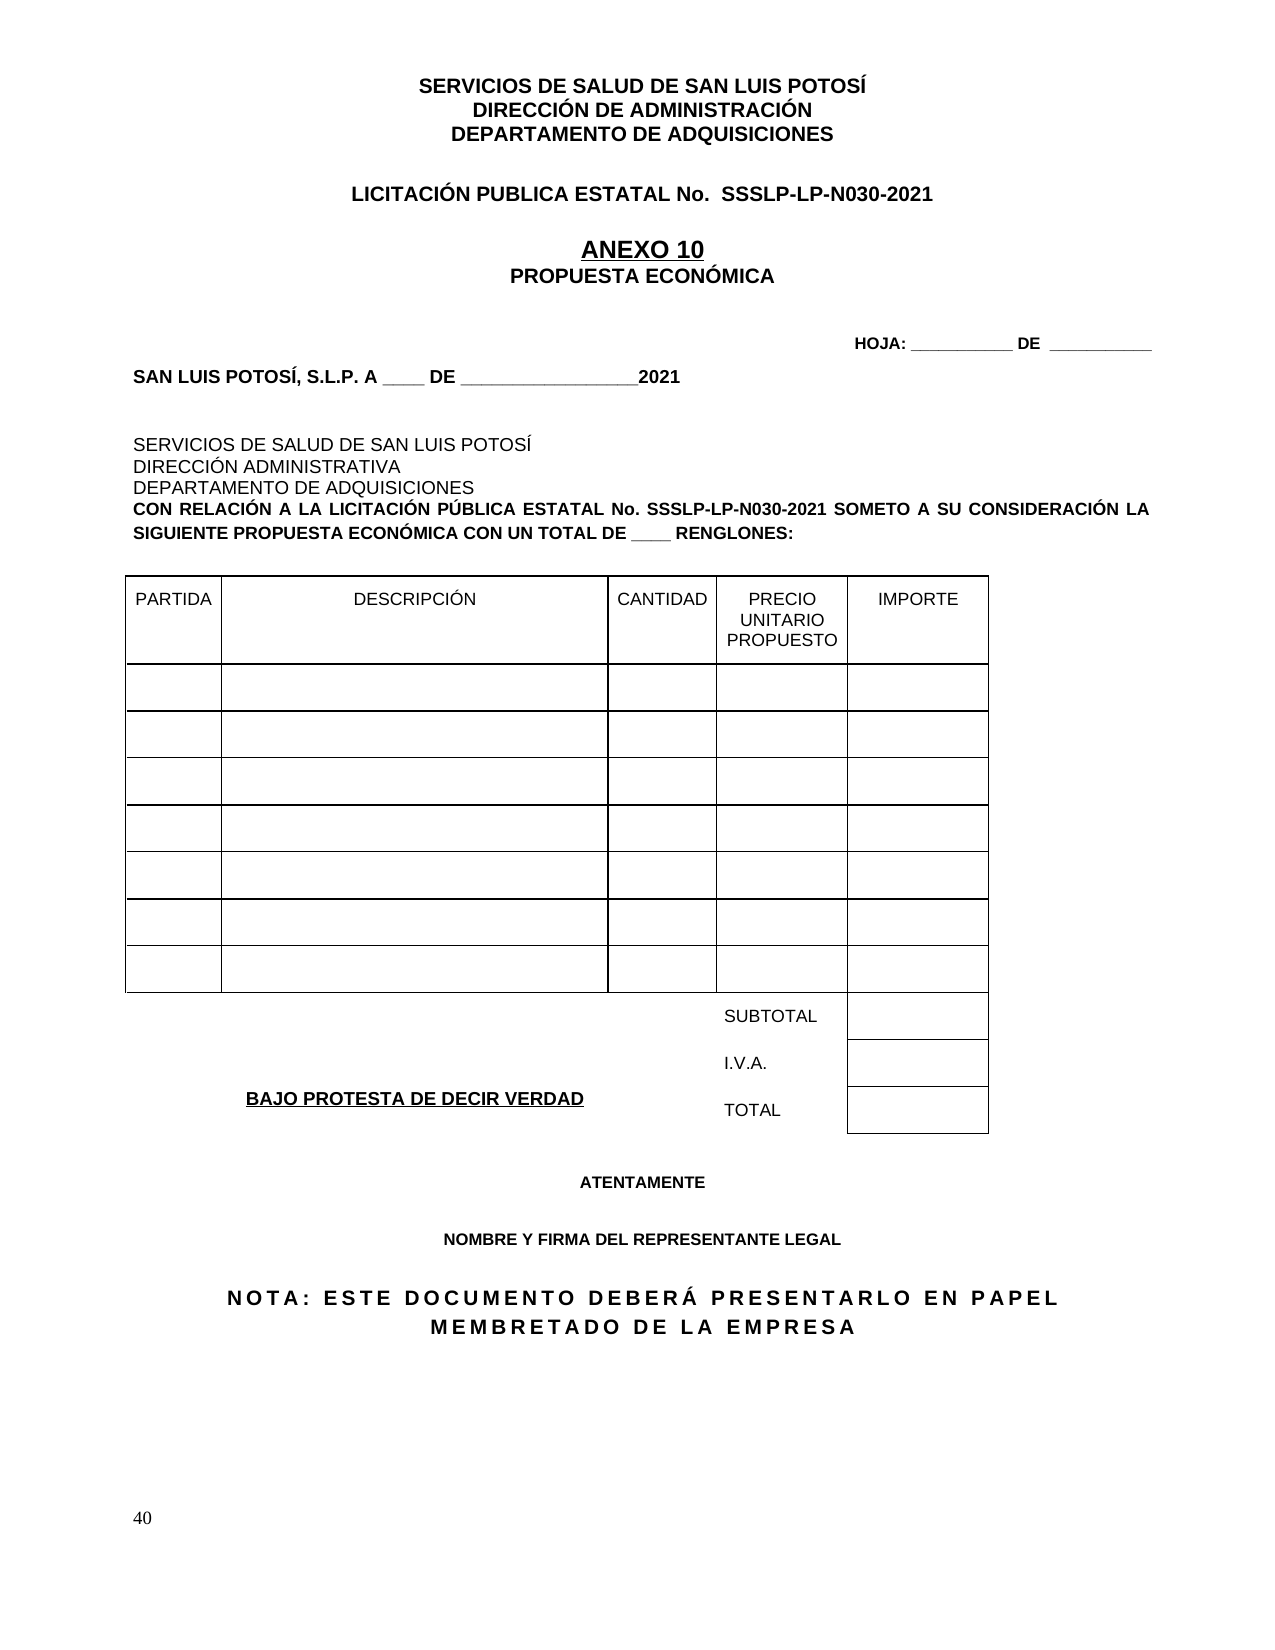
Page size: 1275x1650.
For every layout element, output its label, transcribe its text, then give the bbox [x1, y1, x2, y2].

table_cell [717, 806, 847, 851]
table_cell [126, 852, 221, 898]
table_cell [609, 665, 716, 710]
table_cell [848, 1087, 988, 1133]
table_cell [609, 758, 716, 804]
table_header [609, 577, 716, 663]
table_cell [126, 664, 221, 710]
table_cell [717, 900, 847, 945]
subtitle CON RELACIÓN A LA LICITACIÓN PÚBLICA ESTATAL No. SSSLP-LP-N030-2021 SOMETO A SU CONSIDERACIÓN LA SIGUIENTE PROPUESTA ECONÓMICA CON UN TOTAL DE ____ RENGLONES: [133, 499, 1152, 543]
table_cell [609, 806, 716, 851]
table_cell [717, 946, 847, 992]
text HOJA: ___________ DE ___________ [133, 334, 1152, 353]
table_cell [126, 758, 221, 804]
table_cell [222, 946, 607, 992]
text SERVICIOS DE SALUD DE SAN LUIS POTOSÍ [133, 74, 1152, 98]
text NOMBRE Y FIRMA DEL REPRESENTANTE LEGAL [133, 1230, 1152, 1249]
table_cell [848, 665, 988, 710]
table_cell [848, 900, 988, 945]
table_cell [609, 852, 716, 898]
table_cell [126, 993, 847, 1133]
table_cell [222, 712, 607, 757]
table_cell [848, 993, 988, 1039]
text DEPARTAMENTO DE ADQUISICIONES [133, 122, 1152, 146]
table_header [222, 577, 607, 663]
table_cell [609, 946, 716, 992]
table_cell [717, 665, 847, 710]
subtitle NOTA: ESTE DOCUMENTO DEBERÁ PRESENTARLO EN PAPEL MEMBRETADO DE LA EMPRESA [133, 1286, 1152, 1338]
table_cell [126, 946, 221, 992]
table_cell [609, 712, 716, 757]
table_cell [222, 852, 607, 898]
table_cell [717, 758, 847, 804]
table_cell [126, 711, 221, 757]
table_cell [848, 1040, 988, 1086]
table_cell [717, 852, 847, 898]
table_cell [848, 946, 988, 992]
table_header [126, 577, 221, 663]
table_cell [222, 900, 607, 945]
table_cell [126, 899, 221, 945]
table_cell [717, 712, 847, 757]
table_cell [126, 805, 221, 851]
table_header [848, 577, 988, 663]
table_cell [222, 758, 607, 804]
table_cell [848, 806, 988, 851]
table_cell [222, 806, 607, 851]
text DIRECCIÓN DE ADMINISTRACIÓN [133, 98, 1152, 122]
text PROPUESTA ECONÓMICA [133, 264, 1152, 288]
text DIRECCIÓN ADMINISTRATIVA [133, 456, 1152, 477]
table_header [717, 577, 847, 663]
subtitle ANEXO 10 [133, 235, 1152, 264]
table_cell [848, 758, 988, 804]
text ATENTAMENTE [133, 1173, 1152, 1192]
subtitle SAN LUIS POTOSÍ, S.L.P. A ____ DE _________________2021 [133, 366, 1152, 387]
text LICITACIÓN PUBLICA ESTATAL No. SSSLP-LP-N030-2021 [133, 182, 1152, 206]
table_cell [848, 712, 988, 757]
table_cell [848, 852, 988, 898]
text SERVICIOS DE SALUD DE SAN LUIS POTOSÍ [133, 434, 1152, 456]
text DEPARTAMENTO DE ADQUISICIONES [133, 477, 1152, 499]
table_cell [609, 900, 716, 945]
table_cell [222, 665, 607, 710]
